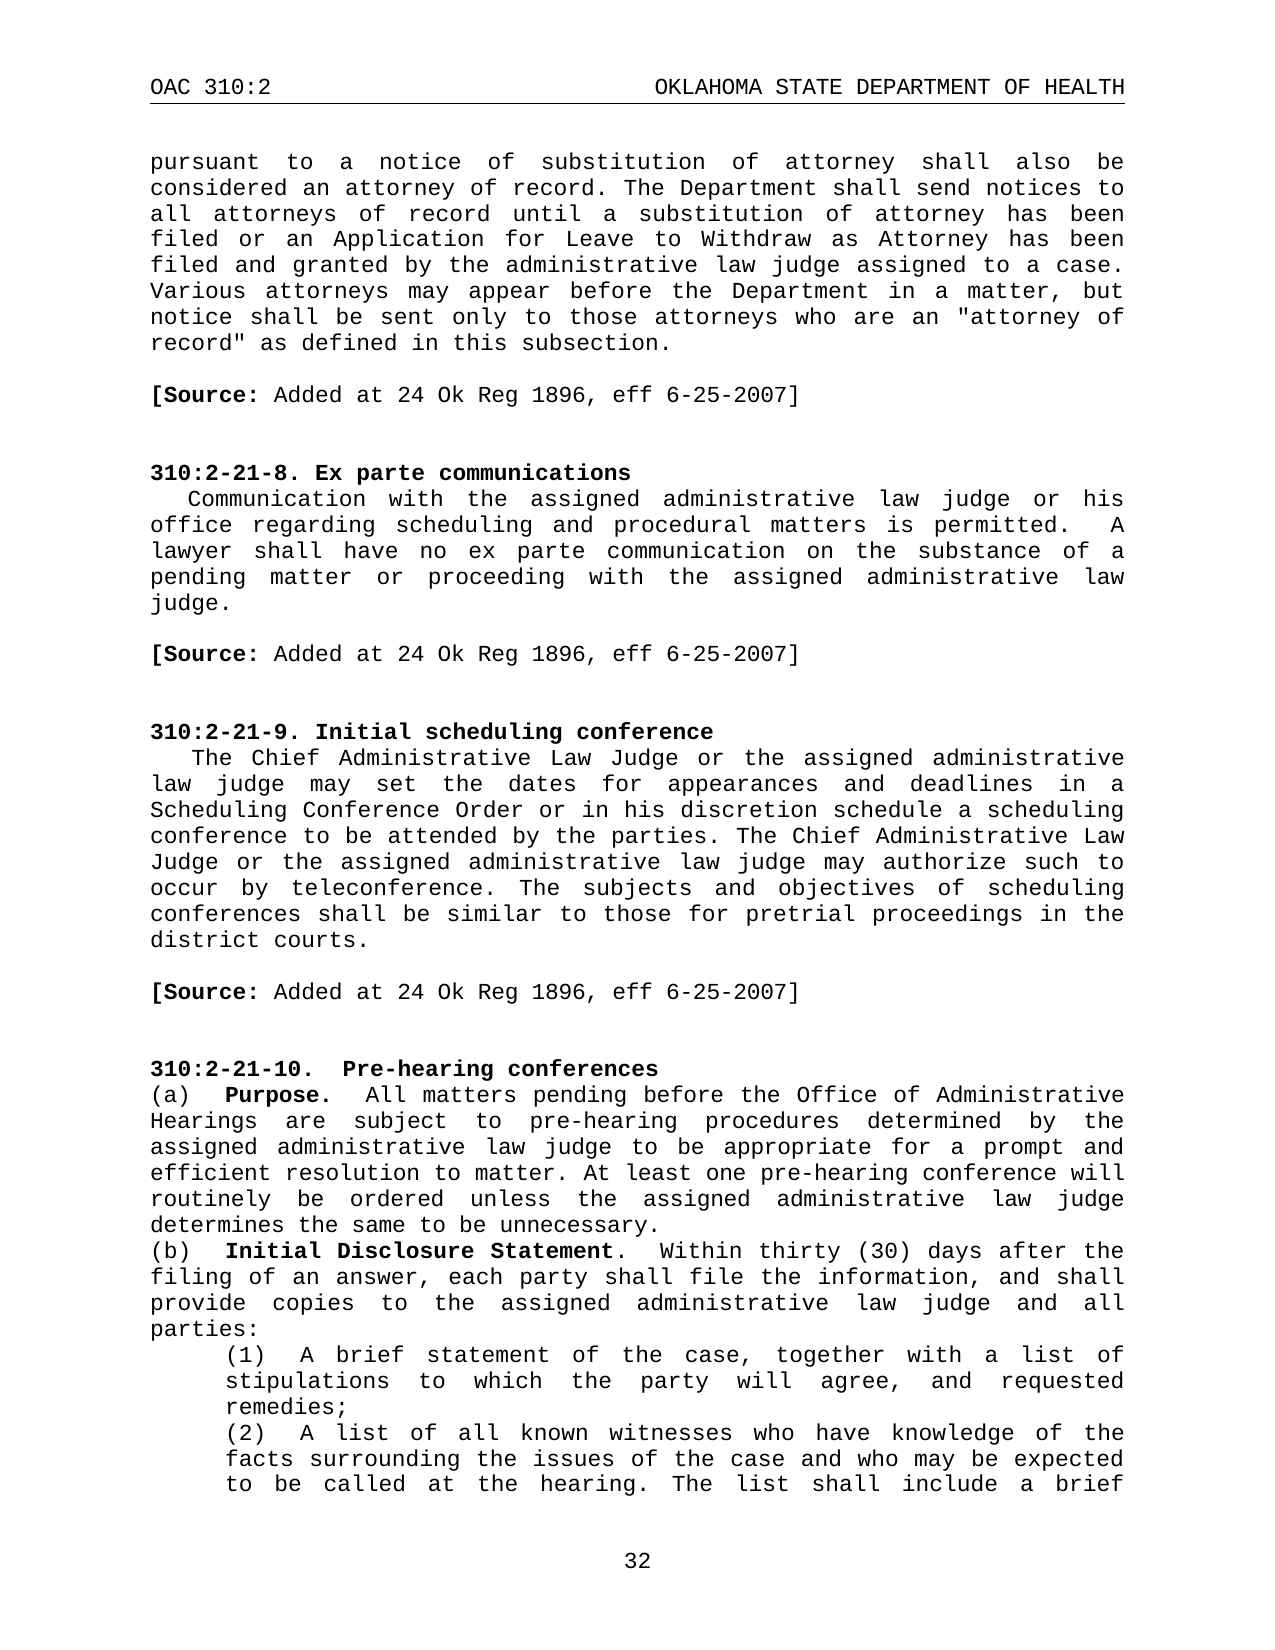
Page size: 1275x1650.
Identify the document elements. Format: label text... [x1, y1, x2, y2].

text 310:2-21-9. Initial scheduling conference [150, 721, 1125, 747]
text (1) A brief statement of the case, together with a list of stipulations to which the party will agree, and requested remedies; [225, 1343, 1125, 1421]
text 310:2-21-10. Pre-hearing conferences [150, 1058, 1125, 1084]
text The Chief Administrative Law Judge or the assigned administrative law judge may set the dates for appearances and deadlines in a Scheduling Conference Order or in his discretion schedule a scheduling conference to be attended by the parties. The Chief Administrative Law Judge or the assigned administrative law judge may authorize such to occur by teleconference. The subjects and objectives of scheduling conferences shall be similar to those for pretrial proceedings in the district courts. [150, 747, 1125, 954]
text [Source: Added at 24 Ok Reg 1896, eff 6-25-2007] [150, 980, 1125, 1006]
text [Source: Added at 24 Ok Reg 1896, eff 6-25-2007] [150, 643, 1125, 669]
text Communication with the assigned administrative law judge or his office regarding scheduling and procedural matters is permitted. A lawyer shall have no ex parte communication on the substance of a pending matter or proceeding with the assigned administrative law judge. [150, 487, 1125, 617]
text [150, 150, 1125, 357]
text 310:2-21-8. Ex parte communications [150, 461, 1125, 487]
text (b) Initial Disclosure Statement. Within thirty (30) days after the filing of an answer, each party shall file the information, and shall provide copies to the assigned administrative law judge and all parties: [150, 1239, 1125, 1343]
text (a) Purpose. All matters pending before the Office of Administrative Hearings are subject to pre-hearing procedures determined by the assigned administrative law judge to be appropriate for a prompt and efficient resolution to matter. At least one pre-hearing conference will routinely be ordered unless the assigned administrative law judge determines the same to be unnecessary. [150, 1084, 1125, 1239]
text [Source: Added at 24 Ok Reg 1896, eff 6-25-2007] [150, 383, 1125, 409]
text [225, 1421, 1125, 1499]
